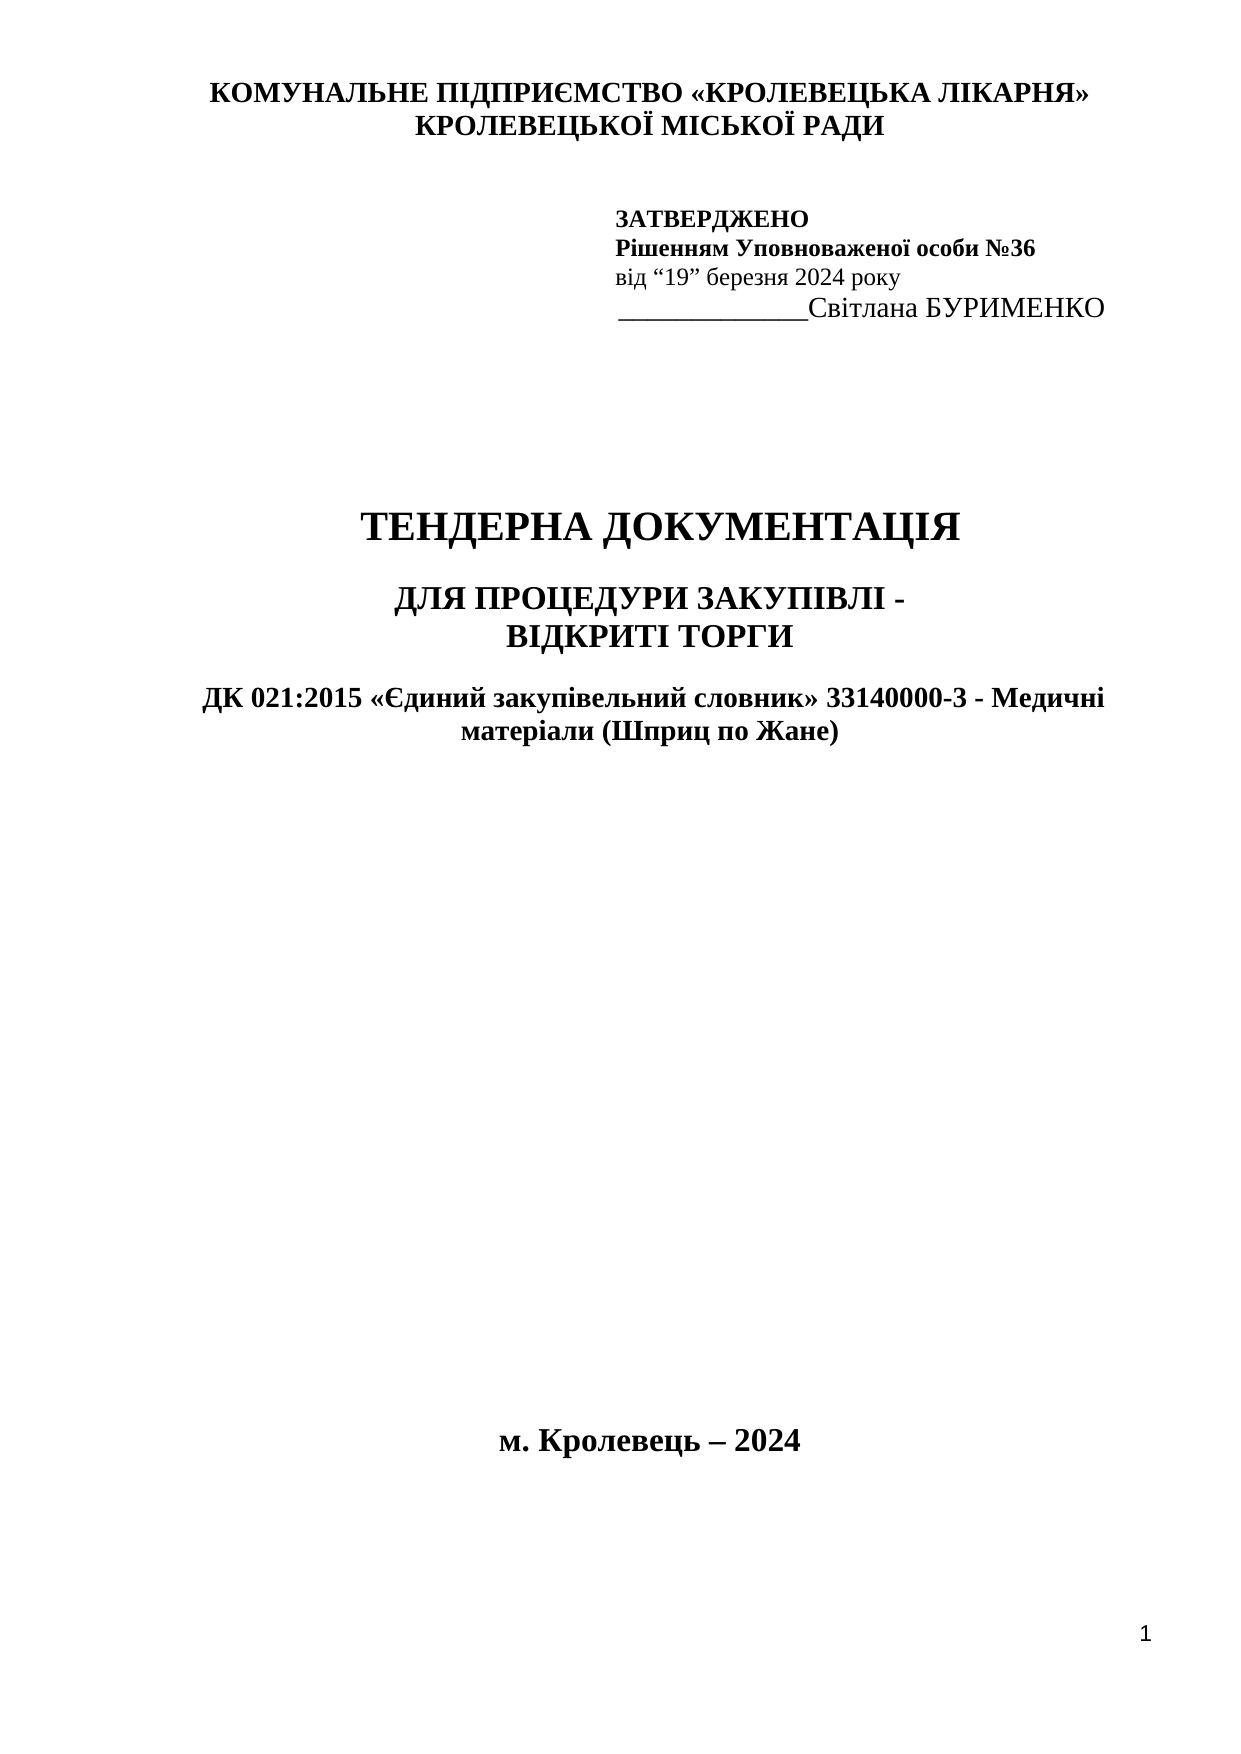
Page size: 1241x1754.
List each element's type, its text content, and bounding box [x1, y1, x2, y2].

text м. Кролевець – 2024 [148, 1420, 1152, 1458]
text КОМУНАЛЬНЕ ПІДПРИЄМСТВО «КРОЛЕВЕЦЬКА ЛІКАРНЯ» КРОЛЕВЕЦЬКОЇ МІСЬКОЇ РАДИ [148, 75, 1152, 142]
table_header ЗАТВЕРДЖЕНО [148, 176, 1118, 233]
text ДК 021:2015 «Єдиний закупівельний словник» 33140000-3 - Медичні матеріали (Шприц по Жане) [148, 680, 1152, 747]
table_cell від “19” березня 2024 року [148, 262, 1118, 291]
text ДЛЯ ПРОЦЕДУРИ ЗАКУПІВЛІ - [148, 578, 1152, 616]
table_header ТЕНДЕРНА ДОКУМЕНТАЦІЯ [148, 501, 1173, 549]
text ВІДКРИТІ ТОРГИ [148, 616, 1152, 655]
table_cell _____________Світлана БУРИМЕНКО [148, 291, 1118, 324]
table_cell Рішенням Уповноваженої особи №36 [148, 233, 1118, 262]
